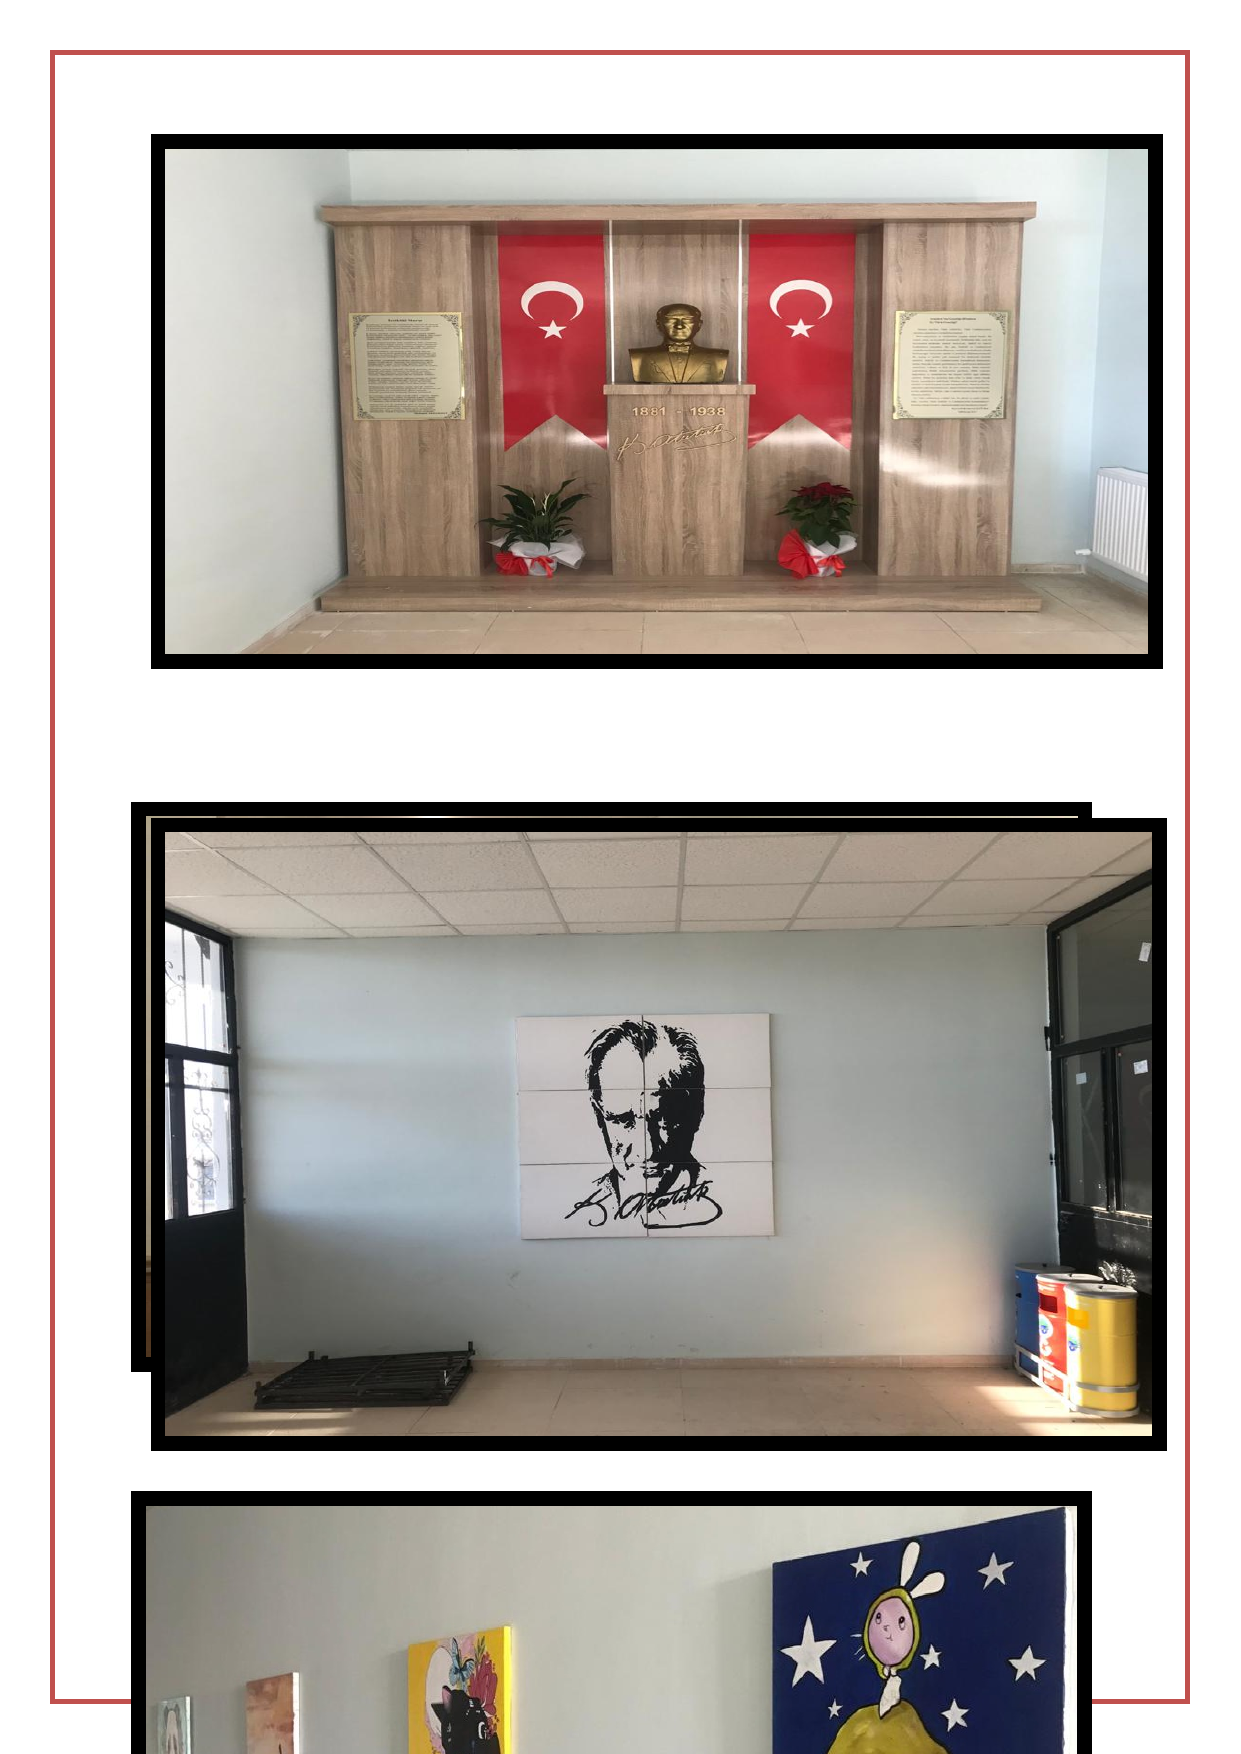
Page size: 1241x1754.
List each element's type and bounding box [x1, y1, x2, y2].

picture [146, 816, 1078, 1357]
picture [146, 1506, 1077, 1754]
picture [165, 832, 1152, 1436]
picture [165, 149, 1148, 654]
